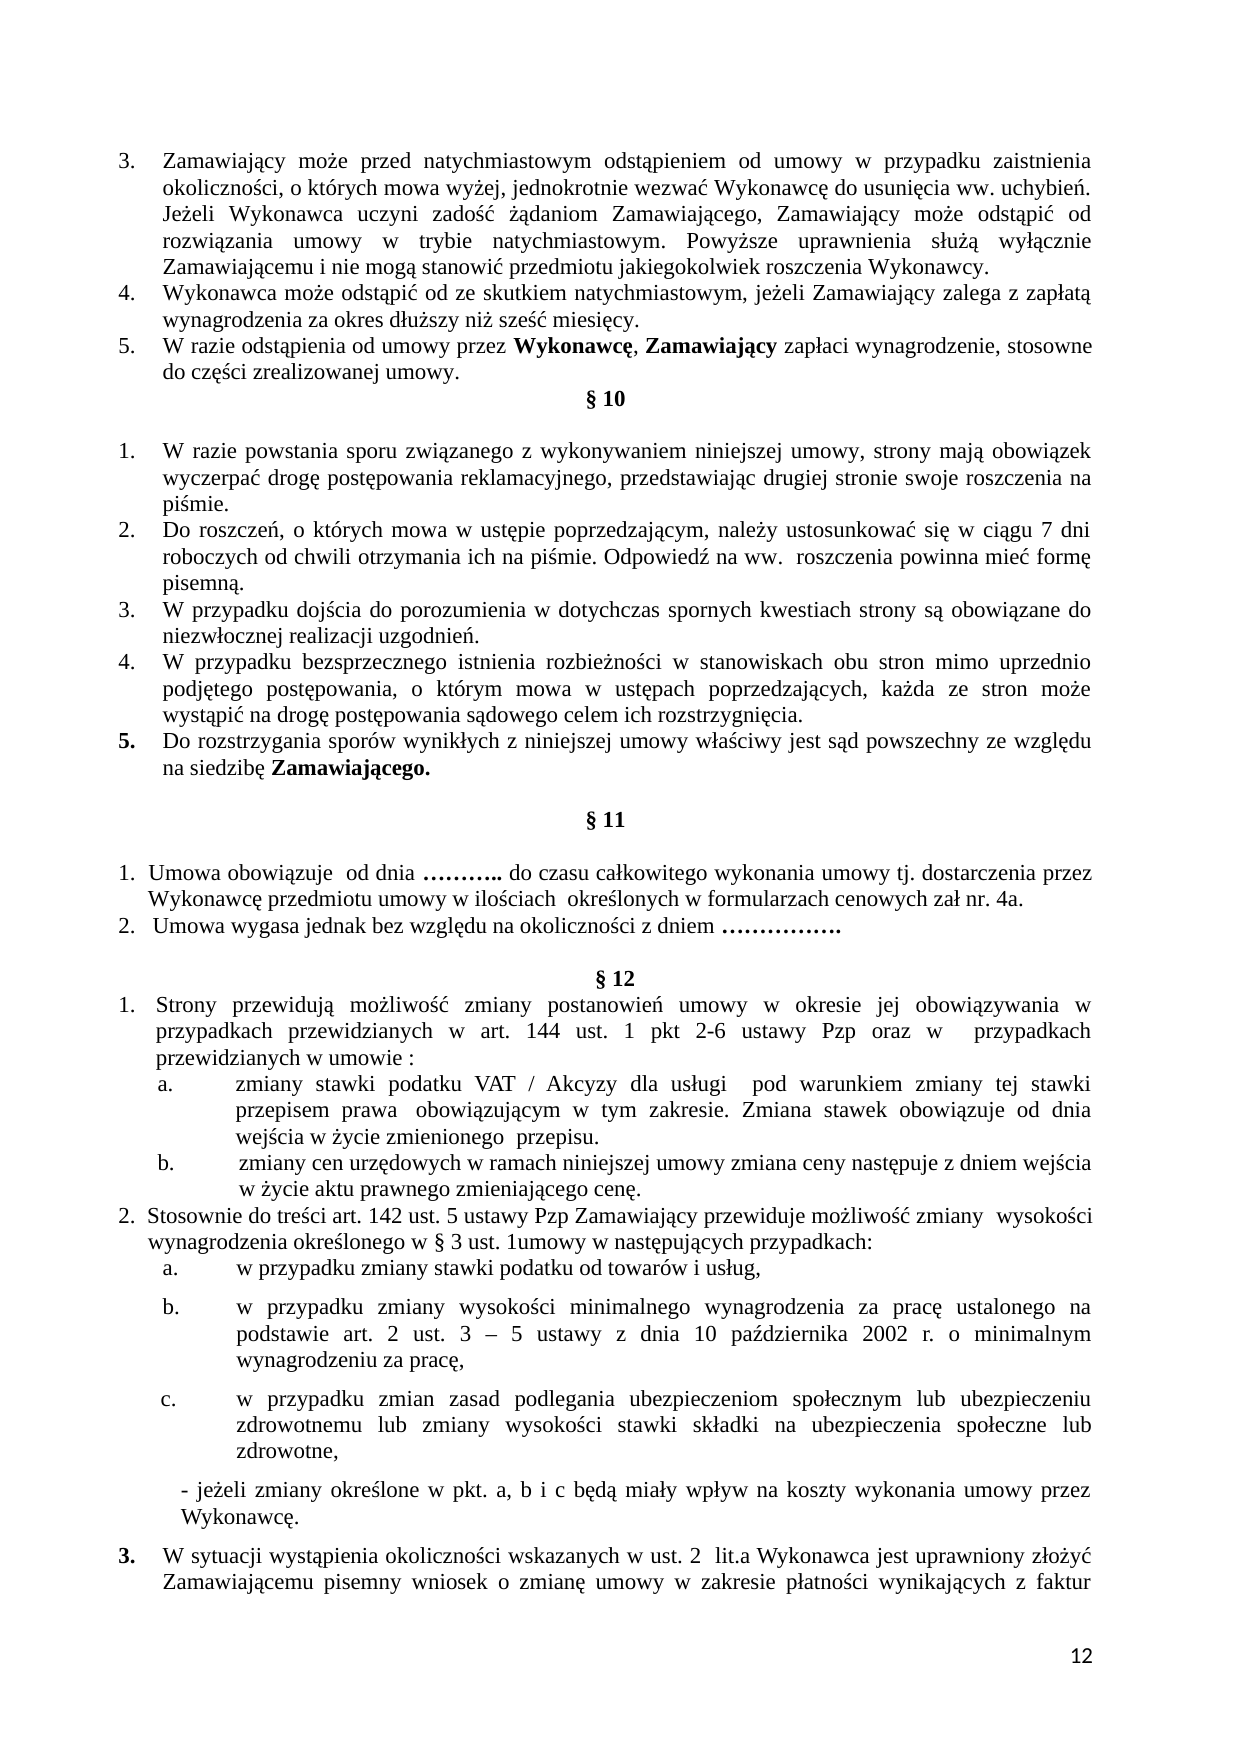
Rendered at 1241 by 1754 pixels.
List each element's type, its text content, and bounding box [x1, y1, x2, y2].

text - jeżeli zmiany określone w pkt. a, b i c będą miały wpływ na koszty wykonania umowy przez Wykonawcę. [181, 1476, 1093, 1529]
list w przypadku zmiany wysokości minimalnego wynagrodzenia za pracę ustalonego na podstawie art. 2 ust. 3 – 5 ustawy z dnia 10 października 2002 r. o minimalnym wynagrodzeniu za pracę, [162, 1293, 1093, 1372]
text § 11 [118, 806, 1093, 833]
list w przypadku zmiany stawki podatku od towarów i usług, [162, 1254, 1093, 1281]
text 2. Umowa wygasa jednak bez względu na okoliczności z dniem ……………. [118, 912, 1093, 938]
text § 12 [137, 964, 1093, 991]
list Do rozstrzygania sporów wynikłych z niniejszej umowy właściwy jest sąd powszechny ze względu na siedzibę Zamawiającego. [118, 727, 1093, 780]
list W przypadku bezsprzecznego istnienia rozbieżności w stanowiskach obu stron mimo uprzednio podjętego postępowania, o którym mowa w ustępach poprzedzających, każda ze stron może wystąpić na drogę postępowania sądowego celem ich rozstrzygnięcia. [118, 648, 1093, 727]
list Zamawiający może przed natychmiastowym odstąpieniem od umowy w przypadku zaistnienia okoliczności, o których mowa wyżej, jednokrotnie wezwać Wykonawcę do usunięcia ww. uchybień. Jeżeli Wykonawca uczyni zadość żądaniom Zamawiającego, Zamawiający może odstąpić od rozwiązania umowy w trybie natychmiastowym. Powyższe uprawnienia służą wyłącznie Zamawiającemu i nie mogą stanowić przedmiotu jakiegokolwiek roszczenia Wykonawcy. [118, 148, 1093, 279]
text b. zmiany cen urzędowych w ramach niniejszej umowy zmiana ceny następuje z dniem wejścia w życie aktu prawnego zmieniającego cenę. [157, 1149, 1093, 1202]
text 1. Strony przewidują możliwość zmiany postanowień umowy w okresie jej obowiązywania w przypadkach przewidzianych w art. 144 ust. 1 pkt 2-6 ustawy Pzp oraz w przypadkach przewidzianych w umowie : [118, 991, 1093, 1070]
text 1. Umowa obowiązuje od dnia ……….. do czasu całkowitego wykonania umowy tj. dostarczenia przez Wykonawcę przedmiotu umowy w ilościach określonych w formularzach cenowych zał nr. 4a. [118, 859, 1093, 912]
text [118, 1542, 1093, 1594]
list Wykonawca może odstąpić od ze skutkiem natychmiastowym, jeżeli Zamawiający zalega z zapłatą wynagrodzenia za okres dłuższy niż sześć miesięcy. [118, 279, 1093, 332]
text § 10 [118, 385, 1093, 411]
text 2. Stosownie do treści art. 142 ust. 5 ustawy Pzp Zamawiający przewiduje możliwość zmiany wysokości wynagrodzenia określonego w § 3 ust. 1umowy w następujących przypadkach: [118, 1202, 1093, 1254]
list W razie odstąpienia od umowy przez Wykonawcę, Zamawiający zapłaci wynagrodzenie, stosowne do części zrealizowanej umowy. [118, 332, 1093, 385]
list w przypadku zmian zasad podlegania ubezpieczeniom społecznym lub ubezpieczeniu zdrowotnemu lub zmiany wysokości stawki składki na ubezpieczenia społeczne lub zdrowotne, [160, 1385, 1093, 1464]
list W przypadku dojścia do porozumienia w dotychczas spornych kwestiach strony są obowiązane do niezwłocznej realizacji uzgodnień. [118, 596, 1093, 648]
text a. zmiany stawki podatku VAT / Akcyzy dla usługi pod warunkiem zmiany tej stawki przepisem prawa obowiązującym w tym zakresie. Zmiana stawek obowiązuje od dnia wejścia w życie zmienionego przepisu. [157, 1070, 1093, 1149]
list W razie powstania sporu związanego z wykonywaniem niniejszej umowy, strony mają obowiązek wyczerpać drogę postępowania reklamacyjnego, przedstawiając drugiej stronie swoje roszczenia na piśmie. [118, 437, 1093, 517]
list Do roszczeń, o których mowa w ustępie poprzedzającym, należy ustosunkować się w ciągu 7 dni roboczych od chwili otrzymania ich na piśmie. Odpowiedź na ww. roszczenia powinna mieć formę pisemną. [118, 517, 1093, 596]
